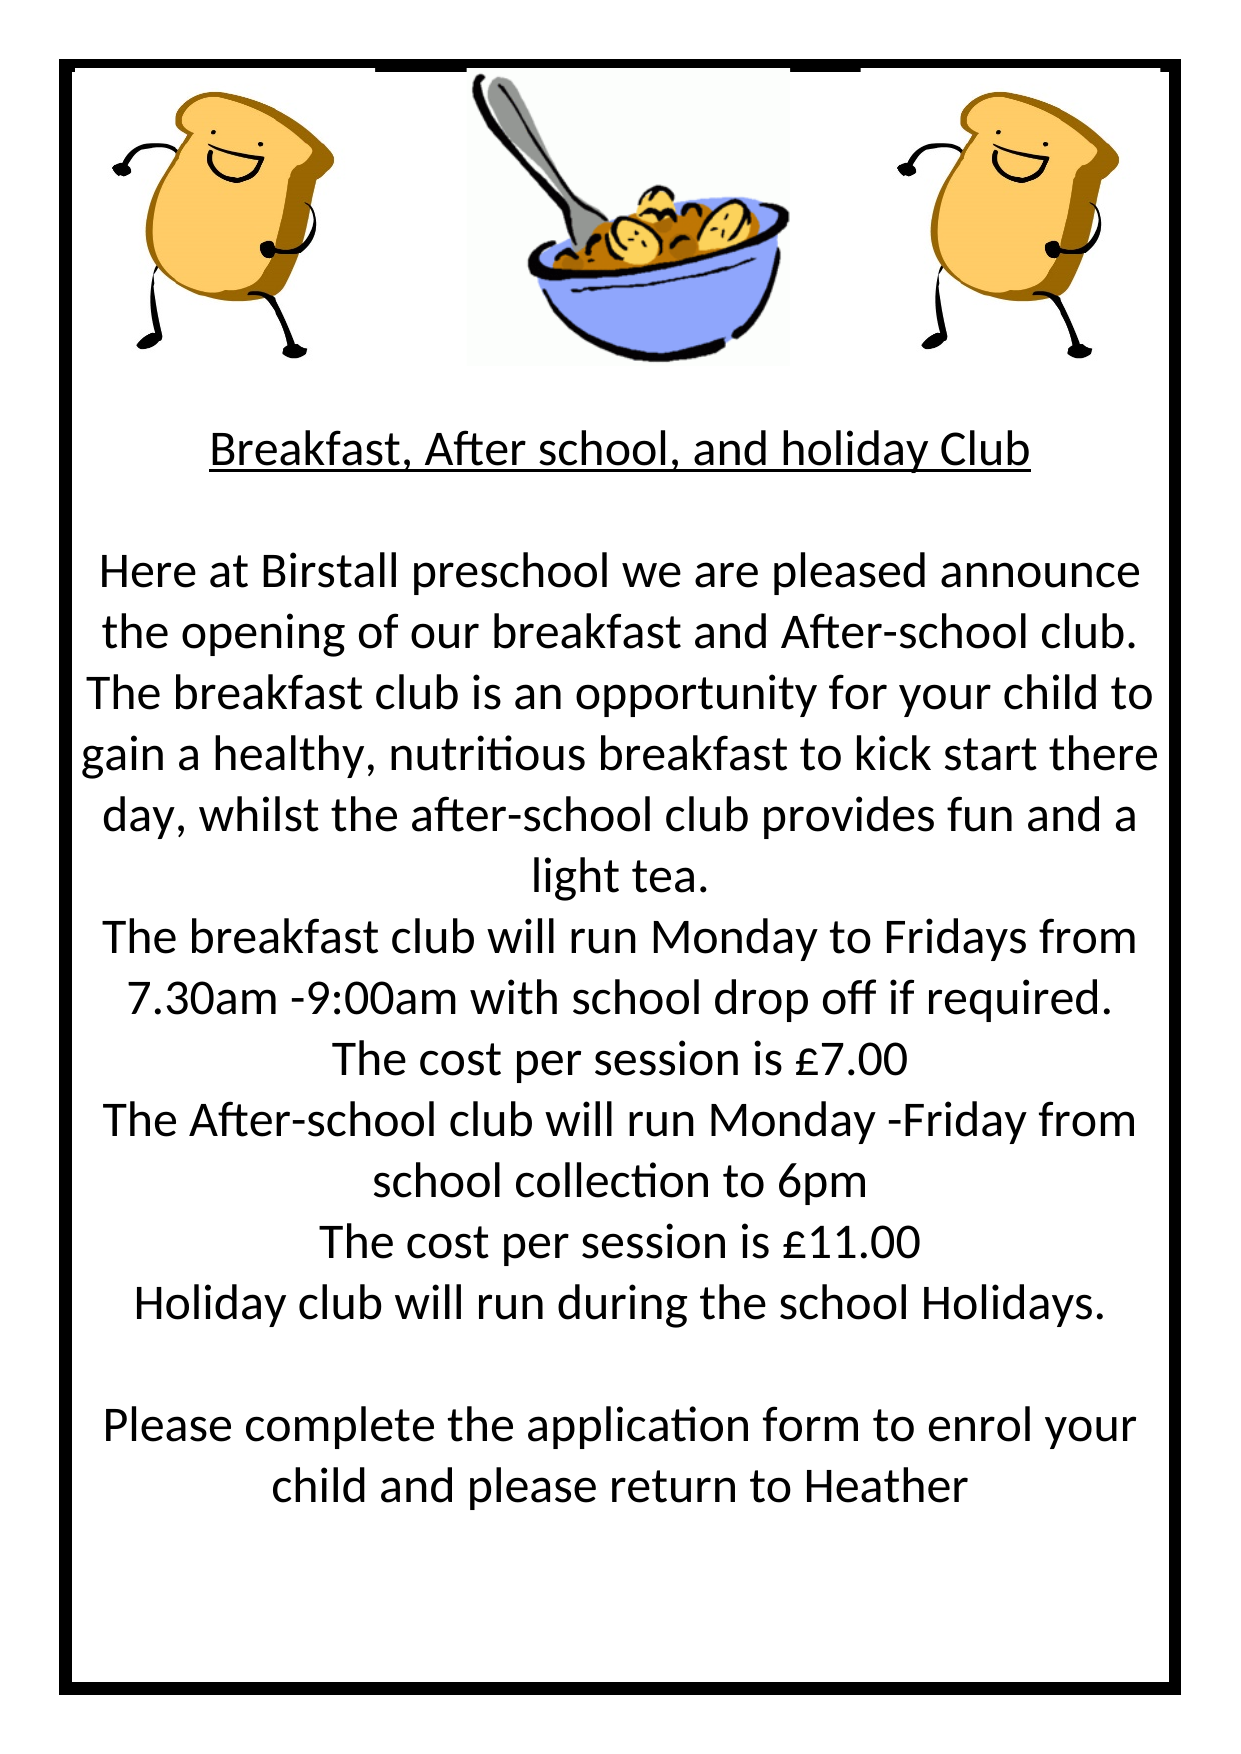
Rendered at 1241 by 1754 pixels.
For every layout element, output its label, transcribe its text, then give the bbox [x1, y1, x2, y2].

text Here at Birstall preschool we are pleased announce the opening of our breakfast and After-school club. [72, 539, 1169, 661]
picture [860, 68, 1161, 372]
text Breakfast, After school, and holiday Club [72, 417, 1169, 478]
text The cost per session is £7.00 [72, 1027, 1169, 1088]
text The breakfast club will run Monday to Fridays from [72, 905, 1169, 966]
text The breakfast club is an opportunity for your child to gain a healthy, nutritious breakfast to kick start there day, whilst the after-school club provides fun and a light tea. [72, 661, 1169, 905]
text The cost per session is £11.00 [72, 1210, 1169, 1271]
text Holiday club will run during the school Holidays. [72, 1271, 1169, 1332]
text 7.30am -9:00am with school drop off if required. [72, 966, 1169, 1027]
text Please complete the application form to enrol your child and please return to Heather [72, 1393, 1169, 1515]
picture [75, 68, 375, 372]
text The After-school club will run Monday -Friday from school collection to 6pm [72, 1088, 1169, 1210]
picture [466, 68, 790, 366]
